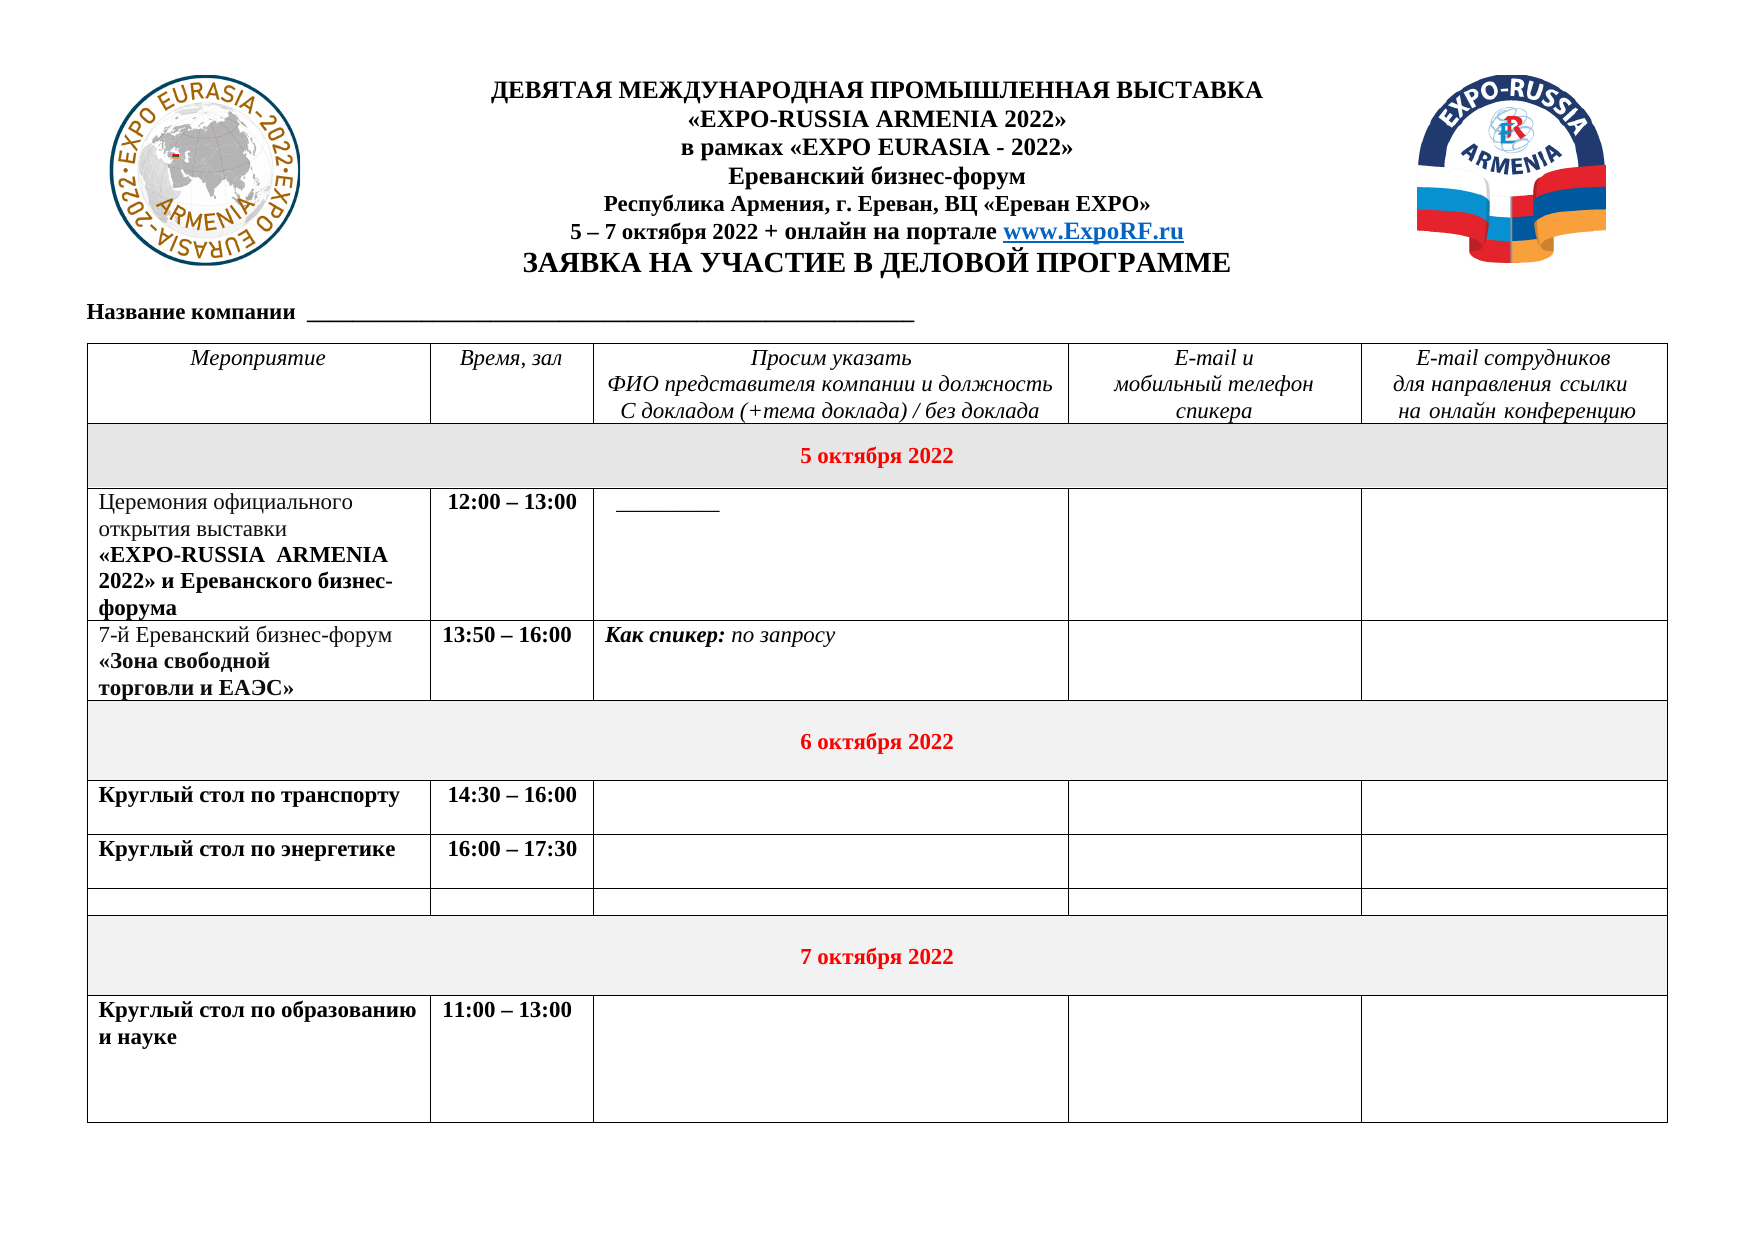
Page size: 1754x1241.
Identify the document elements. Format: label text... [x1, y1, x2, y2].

table_cell Как спикер: по запросу [594, 621, 1068, 700]
table_header Просим указать ФИО представителя компании и должность С докладом (+тема доклада) / без доклада [594, 344, 1068, 423]
table_cell [594, 889, 1068, 915]
table_cell 5 октября 2022 [88, 424, 1667, 487]
table_cell [1069, 835, 1361, 888]
text ЗАЯВКА НА УЧАСТИЕ В ДЕЛОВОЙ ПРОГРАММЕ [75, 245, 1679, 279]
table_cell 11:00 – 13:00 [431, 996, 593, 1122]
table_cell [594, 835, 1068, 888]
table_header Время, зал [431, 344, 593, 423]
table_cell [1069, 889, 1361, 915]
table_cell 16:00 – 17:30 [431, 835, 593, 888]
table_cell [1362, 996, 1667, 1122]
table_cell Круглый стол по образованию и науке [88, 996, 430, 1122]
table_cell _________ [594, 489, 1068, 620]
table_cell Круглый стол по транспорту [88, 781, 430, 834]
table_cell Круглый стол по энергетике [88, 835, 430, 888]
table_cell [1362, 889, 1667, 915]
text Республика Армения, г. Ереван, ВЦ «Ереван EXPO» [75, 190, 1679, 216]
table_header E-mail сотрудников для направления ссылки на онлайн конференцию [1362, 344, 1667, 423]
table_cell [88, 889, 430, 915]
table_cell [1362, 489, 1667, 620]
table_cell [1362, 781, 1667, 834]
text «EXPO-RUSSIA ARMENIA 2022» [75, 104, 1679, 132]
table_cell [1069, 996, 1361, 1122]
table_cell 14:30 – 16:00 [431, 781, 593, 834]
text Название компании _____________________________________________________ [75, 298, 1679, 324]
table_header Мероприятие [88, 344, 430, 423]
text Ереванский бизнес-форум [75, 161, 1679, 190]
table_cell 12:00 – 13:00 [431, 489, 593, 620]
table_cell [594, 996, 1068, 1122]
table_cell [431, 889, 593, 915]
table_cell [1069, 489, 1361, 620]
text ДЕВЯТАЯ МЕЖДУНАРОДНАЯ ПРОМЫШЛЕННАЯ ВЫСТАВКА [75, 75, 1679, 104]
text в рамках «EXPO EURASIA - 2022» [75, 132, 1679, 161]
table_cell [1069, 621, 1361, 700]
table_cell [1069, 781, 1361, 834]
table_cell 7-й Ереванский бизнес-форум «Зона свободной торговли и ЕАЭС» [88, 621, 430, 700]
table_cell [594, 781, 1068, 834]
text 5 – 7 октября 2022 + онлайн на портале www.ExpoRF.ru [75, 216, 1679, 245]
table_header E-mail и мобильный телефон спикера [1069, 344, 1361, 423]
table_cell [1362, 621, 1667, 700]
table_cell 13:50 – 16:00 [431, 621, 593, 700]
table_cell 6 октября 2022 [88, 701, 1667, 780]
table_cell 7 октября 2022 [88, 916, 1667, 995]
table_cell [1362, 835, 1667, 888]
table_cell Церемония официального открытия выставки «EXPO-RUSSIA ARMENIA 2022» и Ереванского бизнес-форума [88, 489, 430, 620]
